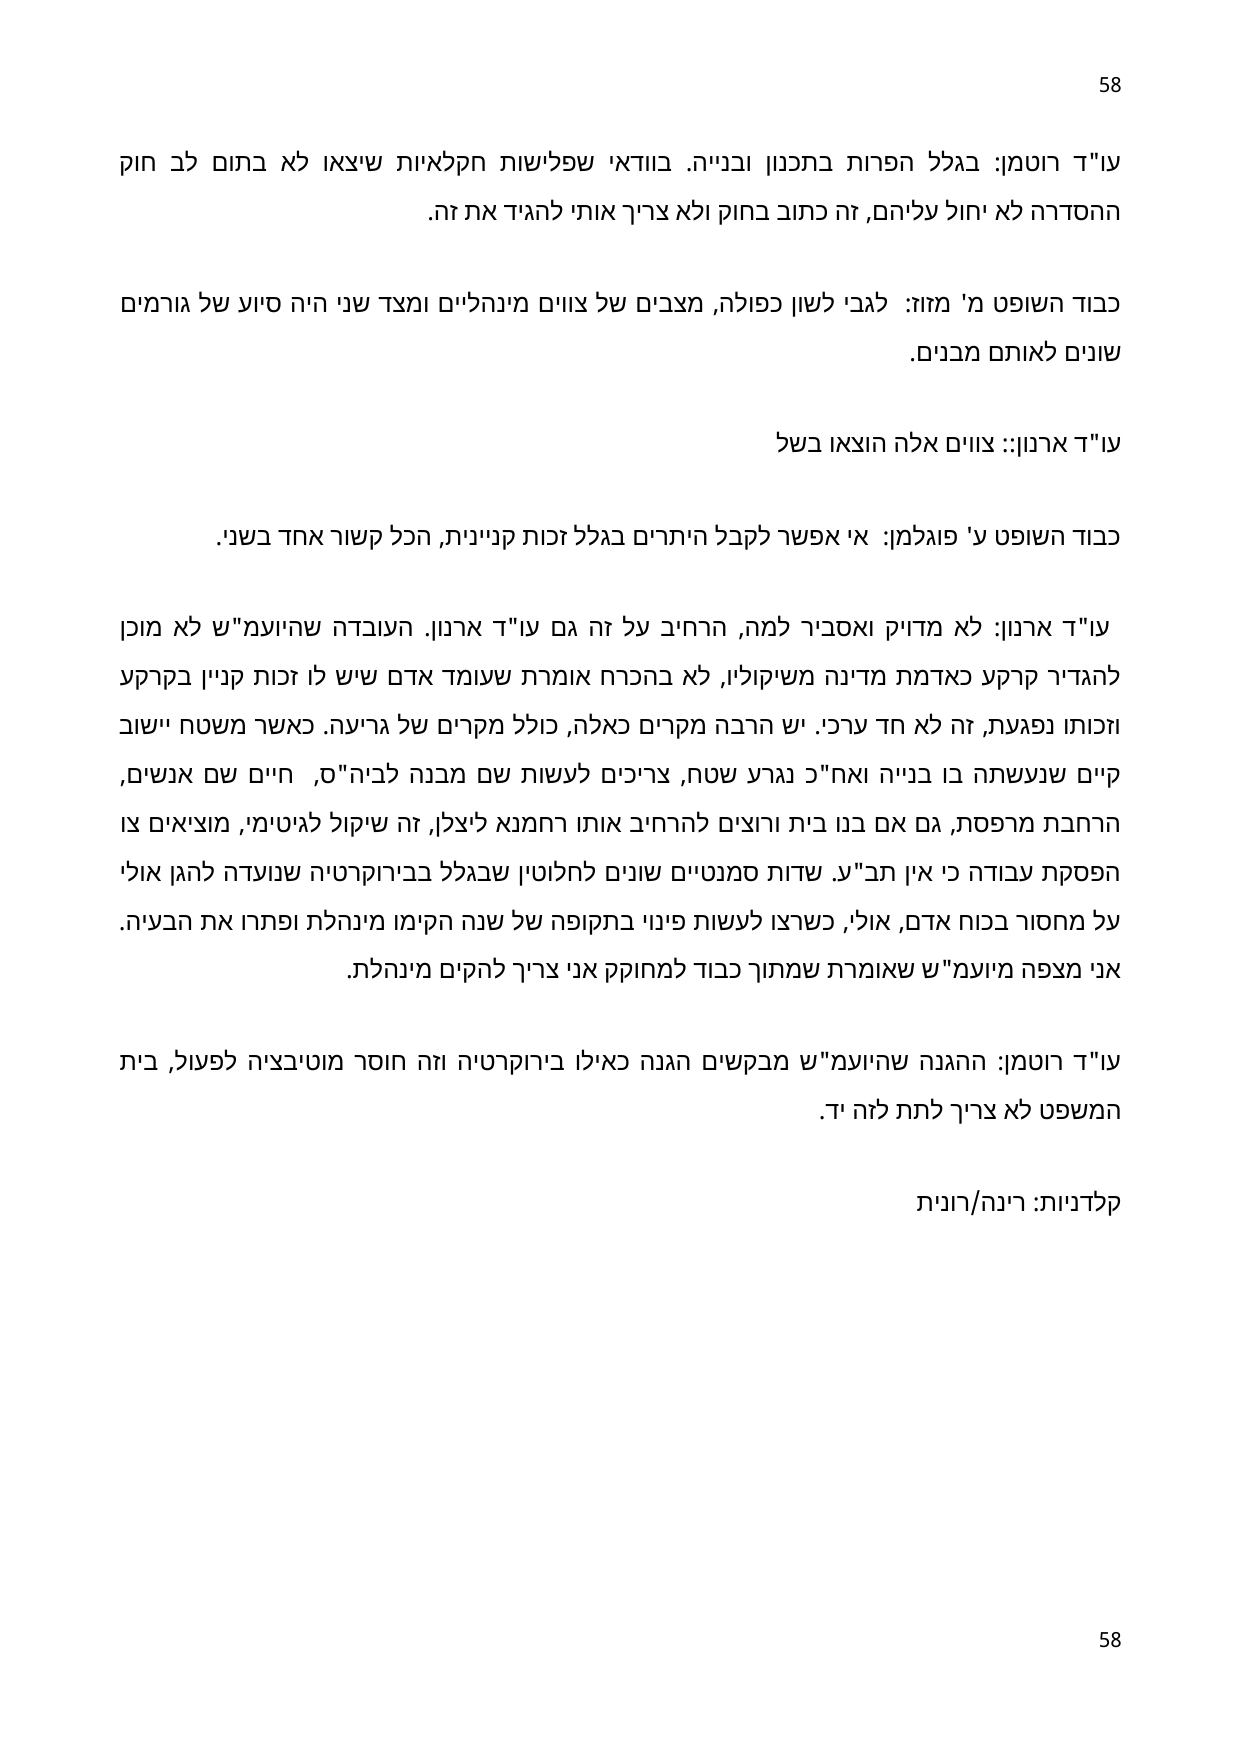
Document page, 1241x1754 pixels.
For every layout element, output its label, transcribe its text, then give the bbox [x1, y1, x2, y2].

text כבוד השופט ע' פוגלמן: אי אפשר לקבל היתרים בגלל זכות קניינית, הכל קשור אחד בשני. [118, 522, 1122, 555]
text כבוד השופט מ' מזוז: לגבי לשון כפולה, מצבים של צווים מינהליים ומצד שני היה סיוע של גורמים שונים לאותם מבנים. [118, 290, 1122, 371]
text עו"ד רוטמן: בגלל הפרות בתכנון ובנייה. בוודאי שפלישות חקלאיות שיצאו לא בתום לב חוק ההסדרה לא יחול עליהם, זה כתוב בחוק ולא צריך אותי להגיד את זה. [118, 149, 1122, 230]
text עו"ד רוטמן: ההגנה שהיועמ"ש מבקשים הגנה כאילו בירוקרטיה וזה חוסר מוטיבציה לפעול, בית המשפט לא צריך לתת לזה יד. [118, 1048, 1122, 1130]
text קלדניות: רינה/רונית [118, 1189, 1122, 1222]
text עו"ד ארנון: לא מדויק ואסביר למה, הרחיב על זה גם עו"ד ארנון. העובדה שהיועמ"ש לא מוכן להגדיר קרקע כאדמת מדינה משיקוליו, לא בהכרח אומרת שעומד אדם שיש לו זכות קניין בקרקע וזכותו נפגעת, זה לא חד ערכי. יש הרבה מקרים כאלה, כולל מקרים של גריעה. כאשר משטח יישוב קיים שנעשתה בו בנייה ואח"כ נגרע שטח, צריכים לעשות שם מבנה לביה"ס, חיים שם אנשים, הרחבת מרפסת, גם אם בנו בית ורוצים להרחיב אותו רחמנא ליצלן, זה שיקול לגיטימי, מוציאים צו הפסקת עבודה כי אין תב"ע. שדות סמנטיים שונים לחלוטין שבגלל בבירוקרטיה שנועדה להגן אולי על מחסור בכוח אדם, אולי, כשרצו לעשות פינוי בתקופה של שנה הקימו מינהלת ופתרו את הבעיה. אני מצפה מיועמ"ש שאומרת שמתוך כבוד למחוקק אני צריך להקים מינהלת. [118, 614, 1122, 989]
text עו"ד ארנון:: צווים אלה הוצאו בשל [118, 431, 1122, 463]
